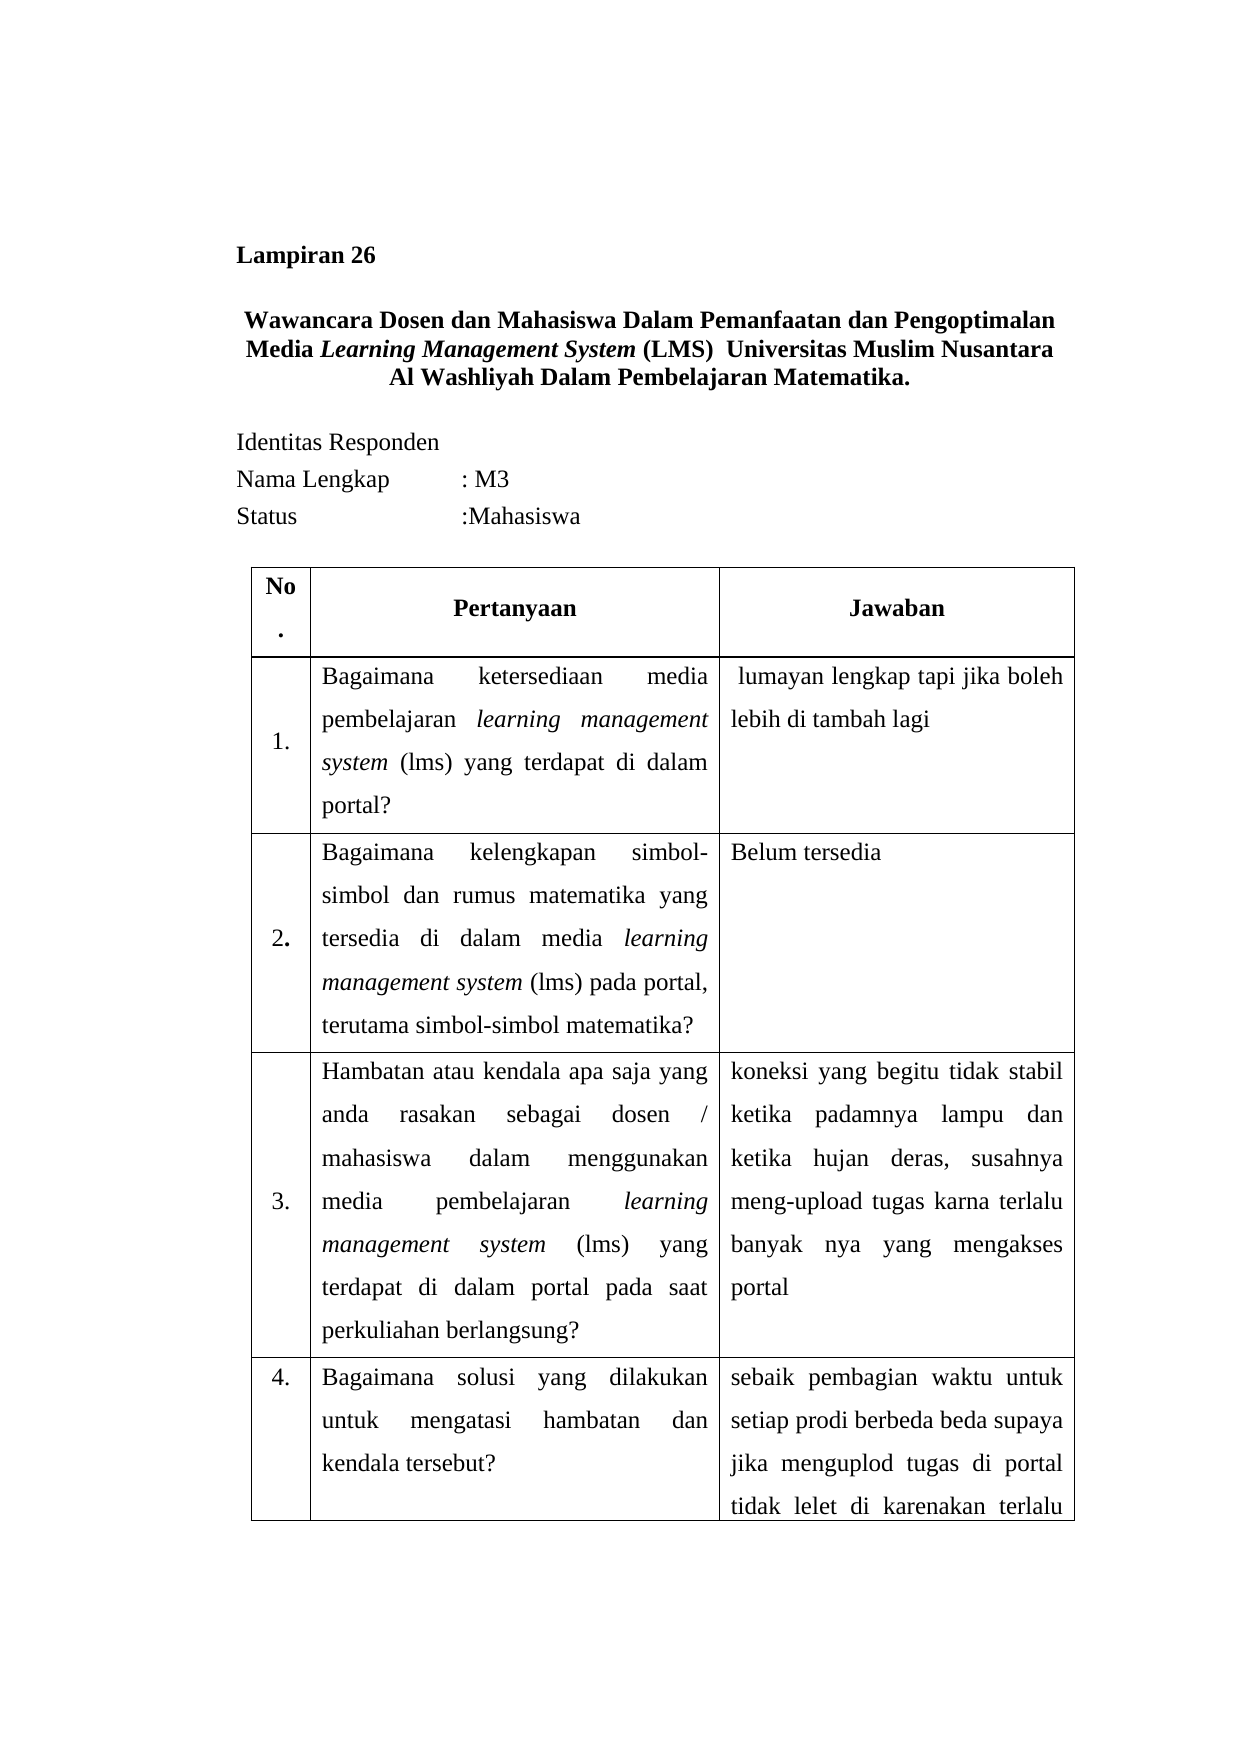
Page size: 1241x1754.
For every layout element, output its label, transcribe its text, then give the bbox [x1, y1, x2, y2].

table_header No. [252, 568, 310, 656]
table_cell Bagaimana kelengkapan simbol-simbol dan rumus matematika yang tersedia di dalam media learning management system (lms) pada portal, terutama simbol-simbol matematika? [311, 834, 719, 1052]
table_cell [311, 1358, 719, 1520]
table_cell 2. [252, 834, 310, 1052]
table_cell Hambatan atau kendala apa saja yang anda rasakan sebagai dosen / mahasiswa dalam menggunakan media pembelajaran learning management system (lms) yang terdapat di dalam portal pada saat perkuliahan berlangsung? [311, 1053, 719, 1357]
table_cell koneksi yang begitu tidak stabil ketika padamnya lampu dan ketika hujan deras, susahnya meng-upload tugas karna terlalu banyak nya yang mengakses portal [720, 1053, 1074, 1357]
text Status :Mahasiswa [236, 501, 1063, 530]
table_cell 3. [252, 1053, 310, 1357]
table_header Pertanyaan [311, 568, 719, 656]
table_header Jawaban [720, 568, 1074, 656]
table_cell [720, 1358, 1074, 1520]
table_cell Belum tersedia [720, 834, 1074, 1052]
table_cell 1. [252, 658, 310, 832]
text Nama Lengkap : M3 [236, 464, 1063, 493]
text Identitas Responden [236, 427, 1063, 456]
table_cell Bagaimana ketersediaan media pembelajaran learning management system (lms) yang terdapat di dalam portal? [311, 658, 719, 832]
text Wawancara Dosen dan Mahasiswa Dalam Pemanfaatan dan Pengoptimalan Media Learning Management System (LMS) Universitas Muslim Nusantara Al Washliyah Dalam Pembelajaran Matematika. [236, 305, 1063, 391]
text Lampiran 26 [236, 240, 1063, 269]
table_cell lumayan lengkap tapi jika boleh lebih di tambah lagi [720, 658, 1074, 832]
table_cell 4. [252, 1358, 310, 1520]
